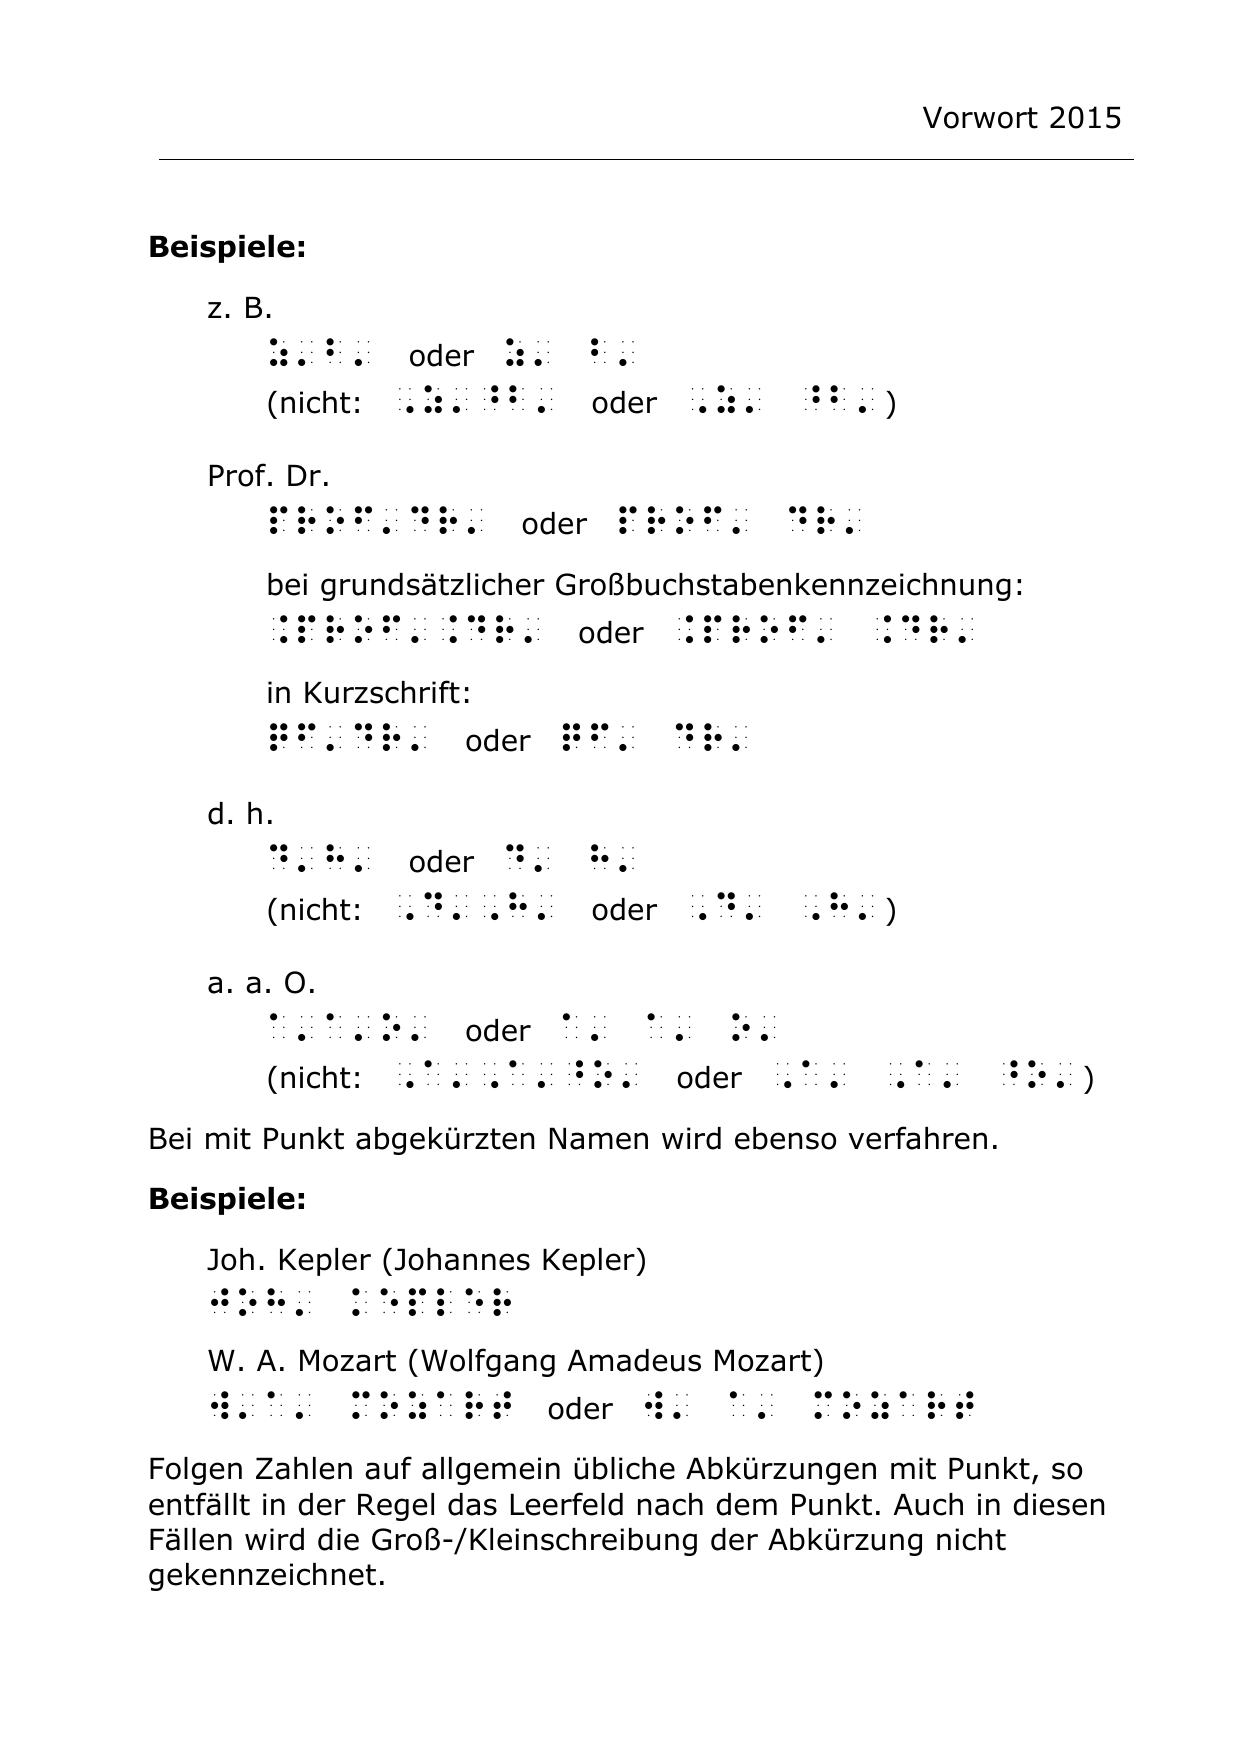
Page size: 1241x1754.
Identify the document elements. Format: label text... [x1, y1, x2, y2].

text ⠨⠏⠗⠕⠋⠄⠨⠙⠗⠄⠀oder⠀⠨⠏⠗⠕⠋⠄⠀⠨⠙⠗⠄ [266, 614, 1122, 649]
text Joh. Kepler (Johannes Kepler) [207, 1241, 1122, 1276]
text z. B. [207, 289, 1122, 324]
text Folgen Zahlen auf allgemein übliche Abkürzungen mit Punkt, so entfällt in der Regel das Leerfeld nach dem Punkt. Auch in diesen Fällen wird die Groß-/Kleinschreibung der Abkürzung nicht gekennzeichnet. [148, 1450, 1122, 1592]
text ⠁⠄⠁⠄⠕⠄⠀oder⠀⠁⠄⠀⠁⠄⠀⠕⠄ [266, 1012, 1122, 1047]
text d. h. [207, 795, 1122, 830]
text ⠙⠄⠓⠄⠀oder⠀⠙⠄⠀⠓⠄ [266, 843, 1122, 878]
text Bei mit Punkt abgekürzten Namen wird ebenso verfahren. [148, 1120, 1122, 1155]
text ⠵⠄⠃⠄⠀oder⠀⠵⠄⠀⠃⠄ [266, 337, 1122, 372]
text (nicht:⠀⠠⠙⠄⠠⠓⠄⠀oder⠀⠠⠙⠄⠀⠠⠓⠄) [266, 891, 1122, 926]
text ⠺⠄⠁⠄⠀⠍⠕⠵⠁⠗⠞⠀oder⠀⠺⠄⠀⠁⠄⠀⠍⠕⠵⠁⠗⠞ [207, 1390, 1122, 1425]
text (nicht:⠀⠠⠁⠄⠠⠁⠄⠘⠕⠄⠀oder⠀⠠⠁⠄⠀⠠⠁⠄⠀⠘⠕⠄) [266, 1059, 1122, 1095]
text Beispiele: [148, 228, 1122, 264]
text Beispiele: [148, 1180, 1122, 1216]
text W. A. Mozart (Wolfgang Amadeus Mozart) [207, 1342, 1122, 1377]
text in Kurzschrift: [266, 674, 1122, 709]
text bei grundsätzlicher Großbuchstabenkennzeichnung: [266, 566, 1122, 601]
text ⠏⠗⠕⠋⠄⠙⠗⠄⠀oder⠀⠏⠗⠕⠋⠄⠀⠙⠗⠄ [266, 505, 1122, 541]
text ⠚⠕⠓⠄⠀⠅⠑⠏⠇⠑⠗ [207, 1289, 1122, 1317]
text Prof. Dr. [207, 457, 1122, 493]
text (nicht:⠀⠠⠵⠄⠘⠃⠄⠀oder⠀⠠⠵⠄⠀⠘⠃⠄) [266, 384, 1122, 420]
text a. a. O. [207, 964, 1122, 999]
text ⠟⠋⠄⠙⠗⠄⠀oder⠀⠟⠋⠄⠀⠙⠗⠄ [266, 722, 1122, 757]
